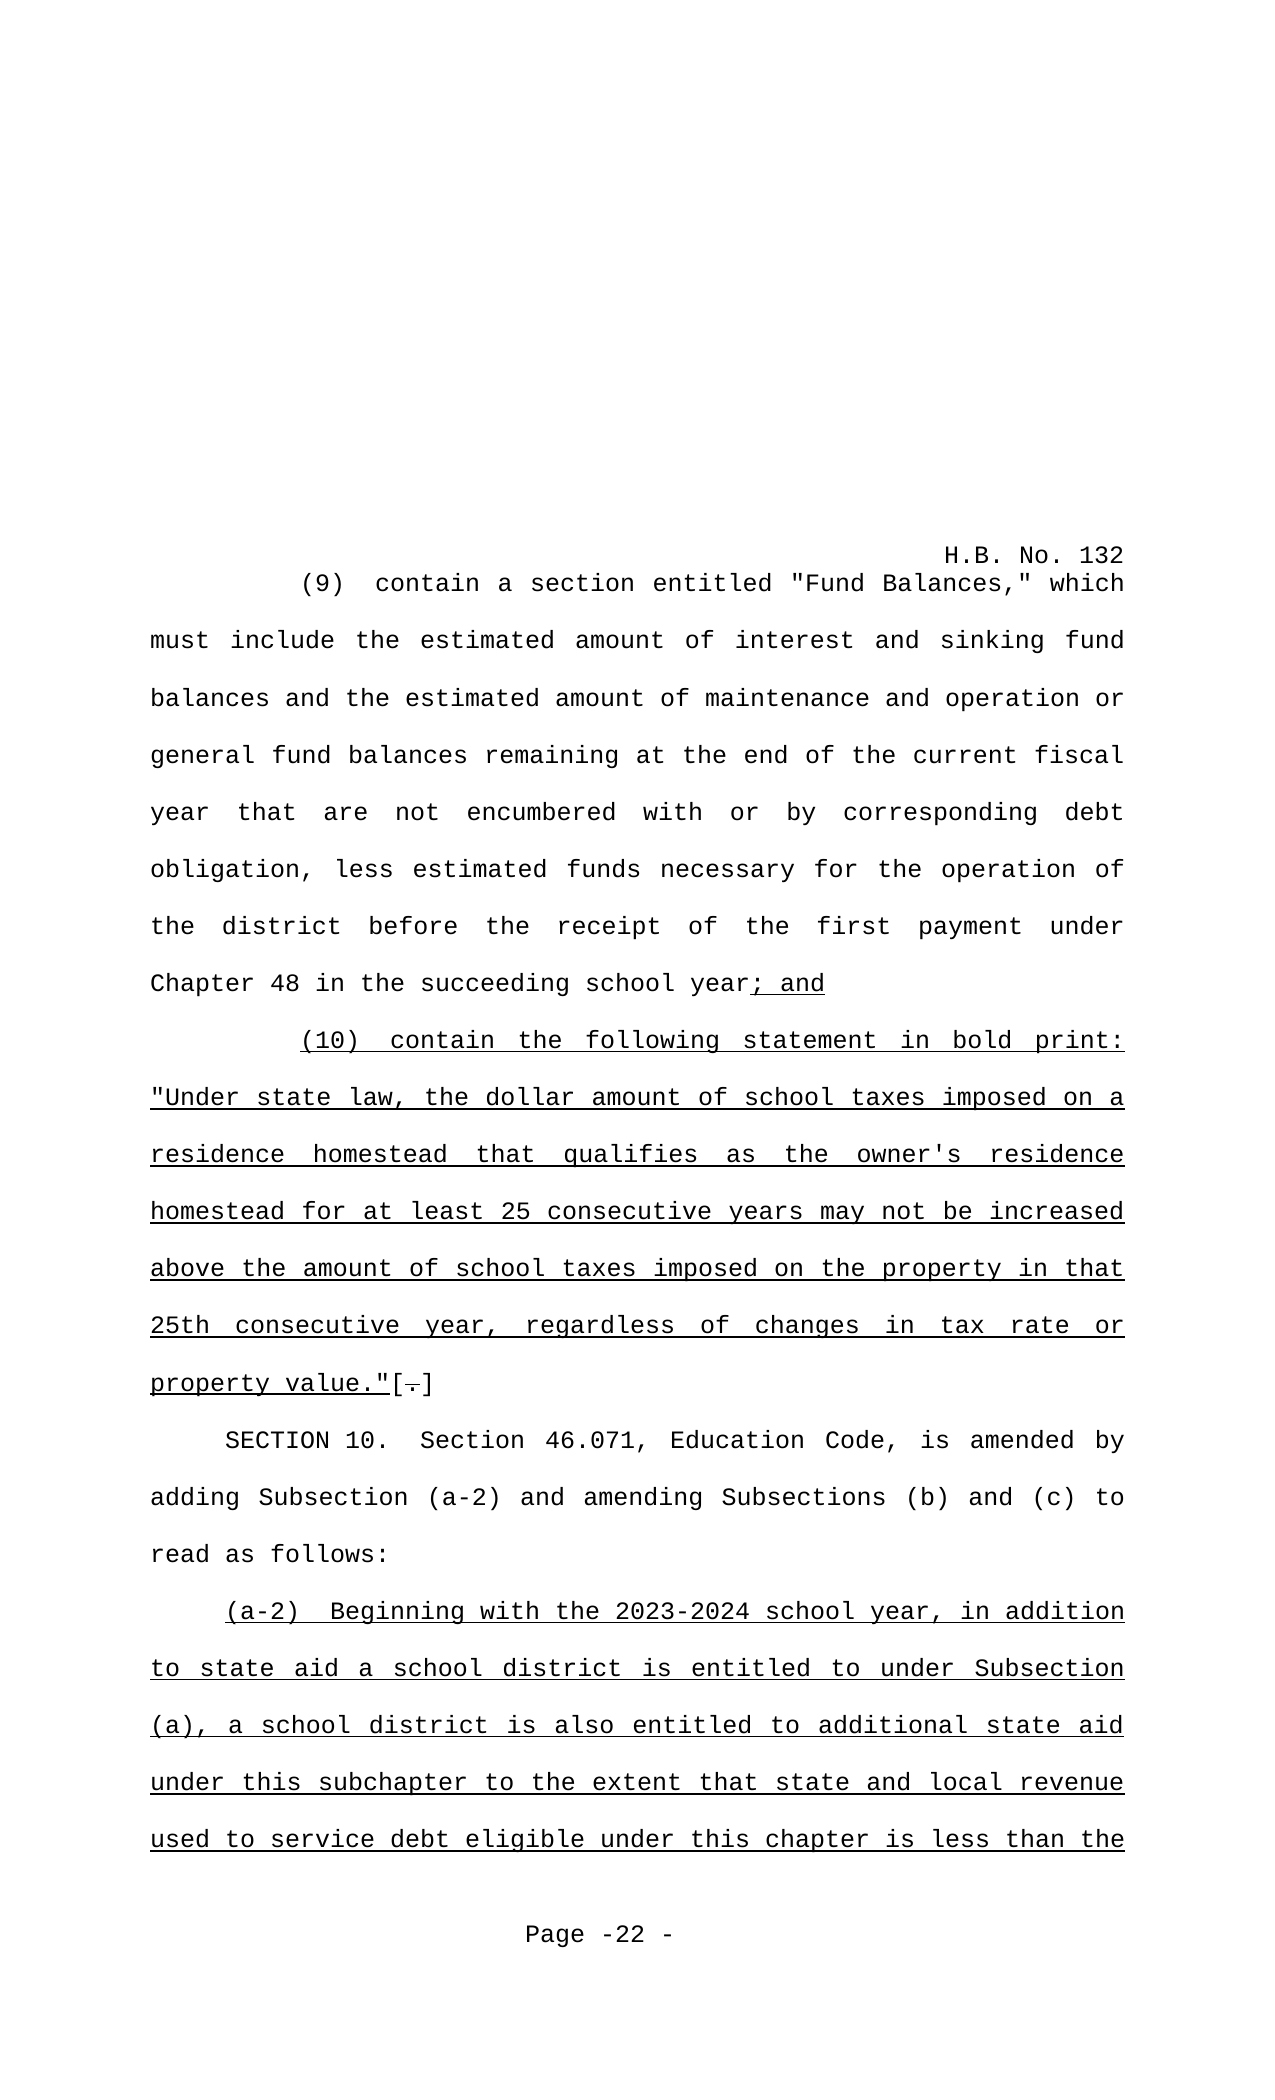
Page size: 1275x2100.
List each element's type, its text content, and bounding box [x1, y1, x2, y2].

text SECTION 10. Section 46.071, Education Code, is amended by adding Subsection (a-2) and amending Subsections (b) and (c) to read as follows: [150, 1427, 1125, 1570]
text (10) contain the following statement in bold print: "Under state law, the dollar amount of school taxes imposed on a residence homestead that qualifies as the owner's residence homestead for at least 25 consecutive years may not be increased above the amount of school taxes imposed on the property in that 25th consecutive year, regardless of changes in tax rate or property value."[.] [150, 1224, 1125, 1279]
text (10) contain the following statement in bold print: "Under state law, the dollar amount of school taxes imposed on a residence homestead that qualifies as the owner's residence homestead for at least 25 consecutive years may not be increased above the amount of school taxes imposed on the property in that 25th consecutive year, regardless of changes in tax rate or property value."[.] [150, 1338, 1125, 1398]
text (10) contain the following statement in bold print: "Under state law, the dollar amount of school taxes imposed on a residence homestead that qualifies as the owner's residence homestead for at least 25 consecutive years may not be increased above the amount of school taxes imposed on the property in that 25th consecutive year, regardless of changes in tax rate or property value."[.] [150, 1110, 1125, 1165]
text (10) contain the following statement in bold print: "Under state law, the dollar amount of school taxes imposed on a residence homestead that qualifies as the owner's residence homestead for at least 25 consecutive years may not be increased above the amount of school taxes imposed on the property in that 25th consecutive year, regardless of changes in tax rate or property value."[.] [150, 1027, 1125, 1108]
text (9) contain a section entitled "Fund Balances," which must include the estimated amount of interest and sinking fund balances and the estimated amount of maintenance and operation or general fund balances remaining at the end of the current fiscal year that are not encumbered with or by corresponding debt obligation, less estimated funds necessary for the operation of the district before the receipt of the first payment under Chapter 48 in the succeeding school year; and [150, 571, 1125, 999]
text (10) contain the following statement in bold print: "Under state law, the dollar amount of school taxes imposed on a residence homestead that qualifies as the owner's residence homestead for at least 25 consecutive years may not be increased above the amount of school taxes imposed on the property in that 25th consecutive year, regardless of changes in tax rate or property value."[.] [150, 1281, 1125, 1336]
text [150, 1795, 1125, 1850]
text (10) contain the following statement in bold print: "Under state law, the dollar amount of school taxes imposed on a residence homestead that qualifies as the owner's residence homestead for at least 25 consecutive years may not be increased above the amount of school taxes imposed on the property in that 25th consecutive year, regardless of changes in tax rate or property value."[.] [150, 1167, 1125, 1222]
